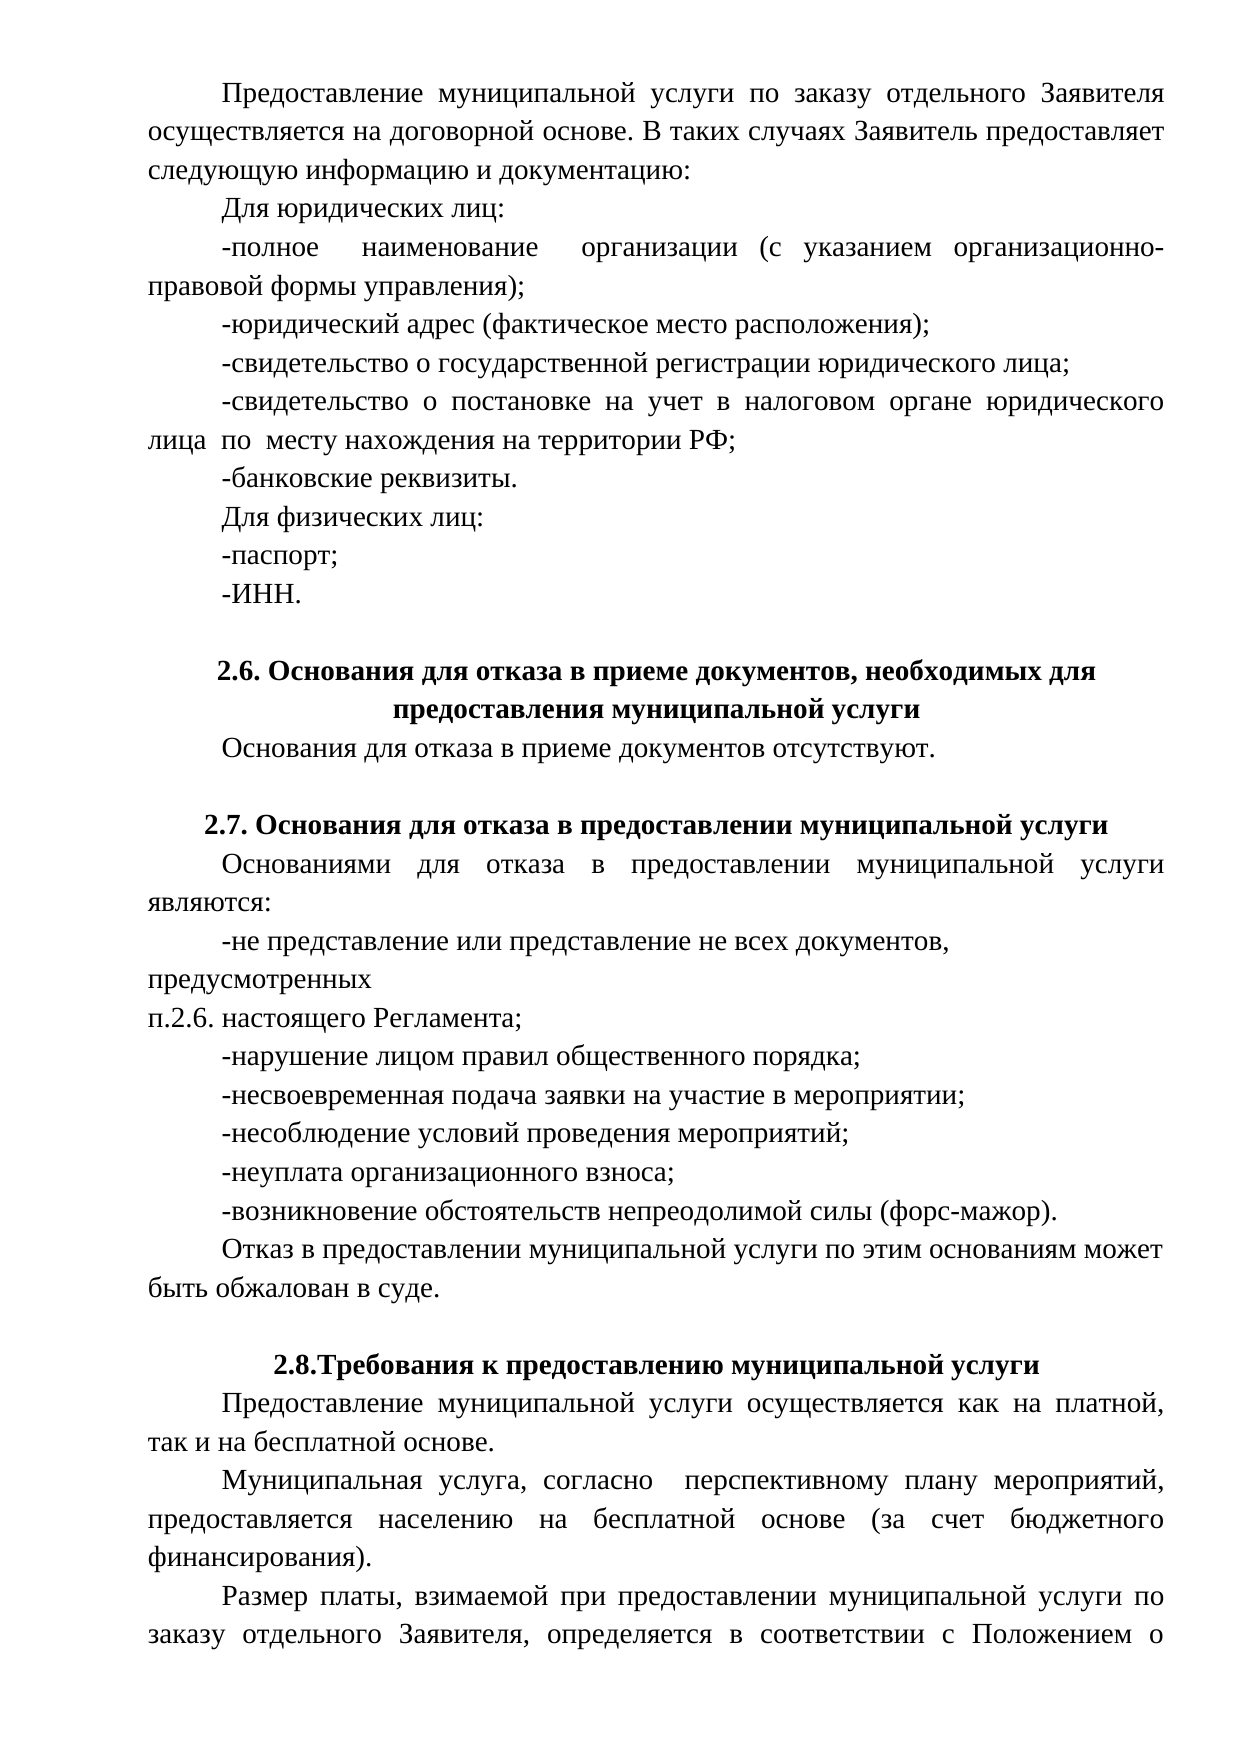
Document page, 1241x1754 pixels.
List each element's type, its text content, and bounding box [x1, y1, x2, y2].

text -несвоевременная подача заявки на участие в мероприятии; [148, 1077, 1165, 1111]
text -юридический адрес (фактическое место расположения); [148, 306, 1165, 340]
text -паспорт; [148, 537, 1165, 571]
text п.2.6. настоящего Регламента; [148, 1000, 1165, 1033]
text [148, 1578, 1165, 1650]
text -полное наименование организации (с указанием организационно-правовой формы управления); [148, 229, 1165, 301]
text -возникновение обстоятельств непреодолимой силы (форс-мажор). [148, 1193, 1165, 1226]
text Предоставление муниципальной услуги осуществляется как на платной, так и на бесплатной основе. [148, 1385, 1165, 1457]
text Для юридических лиц: [148, 191, 1165, 224]
text 2.7. Основания для отказа в предоставлении муниципальной услуги [148, 807, 1165, 841]
text -свидетельство о постановке на учет в налоговом органе юридического лица по месту нахождения на территории РФ; [148, 383, 1165, 455]
text Основаниями для отказа в предоставлении муниципальной услуги являются: [148, 846, 1165, 918]
text -банковские реквизиты. [148, 460, 1165, 494]
text Для физических лиц: [148, 499, 1165, 532]
text Муниципальная услуга, согласно перспективному плану мероприятий, предоставляется населению на бесплатной основе (за счет бюджетного финансирования). [148, 1462, 1165, 1573]
text -ИНН. [148, 576, 1165, 609]
text -неуплата организационного взноса; [148, 1154, 1165, 1188]
text -свидетельство о государственной регистрации юридического лица; [148, 345, 1165, 378]
text 2.6. Основания для отказа в приеме документов, необходимых для предоставления муниципальной услуги [148, 653, 1165, 725]
text -несоблюдение условий проведения мероприятий; [148, 1116, 1165, 1149]
text -не представление или представление не всех документов, предусмотренных [148, 923, 1165, 995]
text 2.8.Требования к предоставлению муниципальной услуги [148, 1347, 1165, 1380]
text Отказ в предоставлении муниципальной услуги по этим основаниям может быть обжалован в суде. [148, 1231, 1165, 1303]
text Основания для отказа в приеме документов отсутствуют. [148, 730, 1165, 764]
text Предоставление муниципальной услуги по заказу отдельного Заявителя осуществляется на договорной основе. В таких случаях Заявитель предоставляет следующую информацию и документацию: [148, 75, 1165, 186]
text -нарушение лицом правил общественного порядка; [148, 1038, 1165, 1072]
